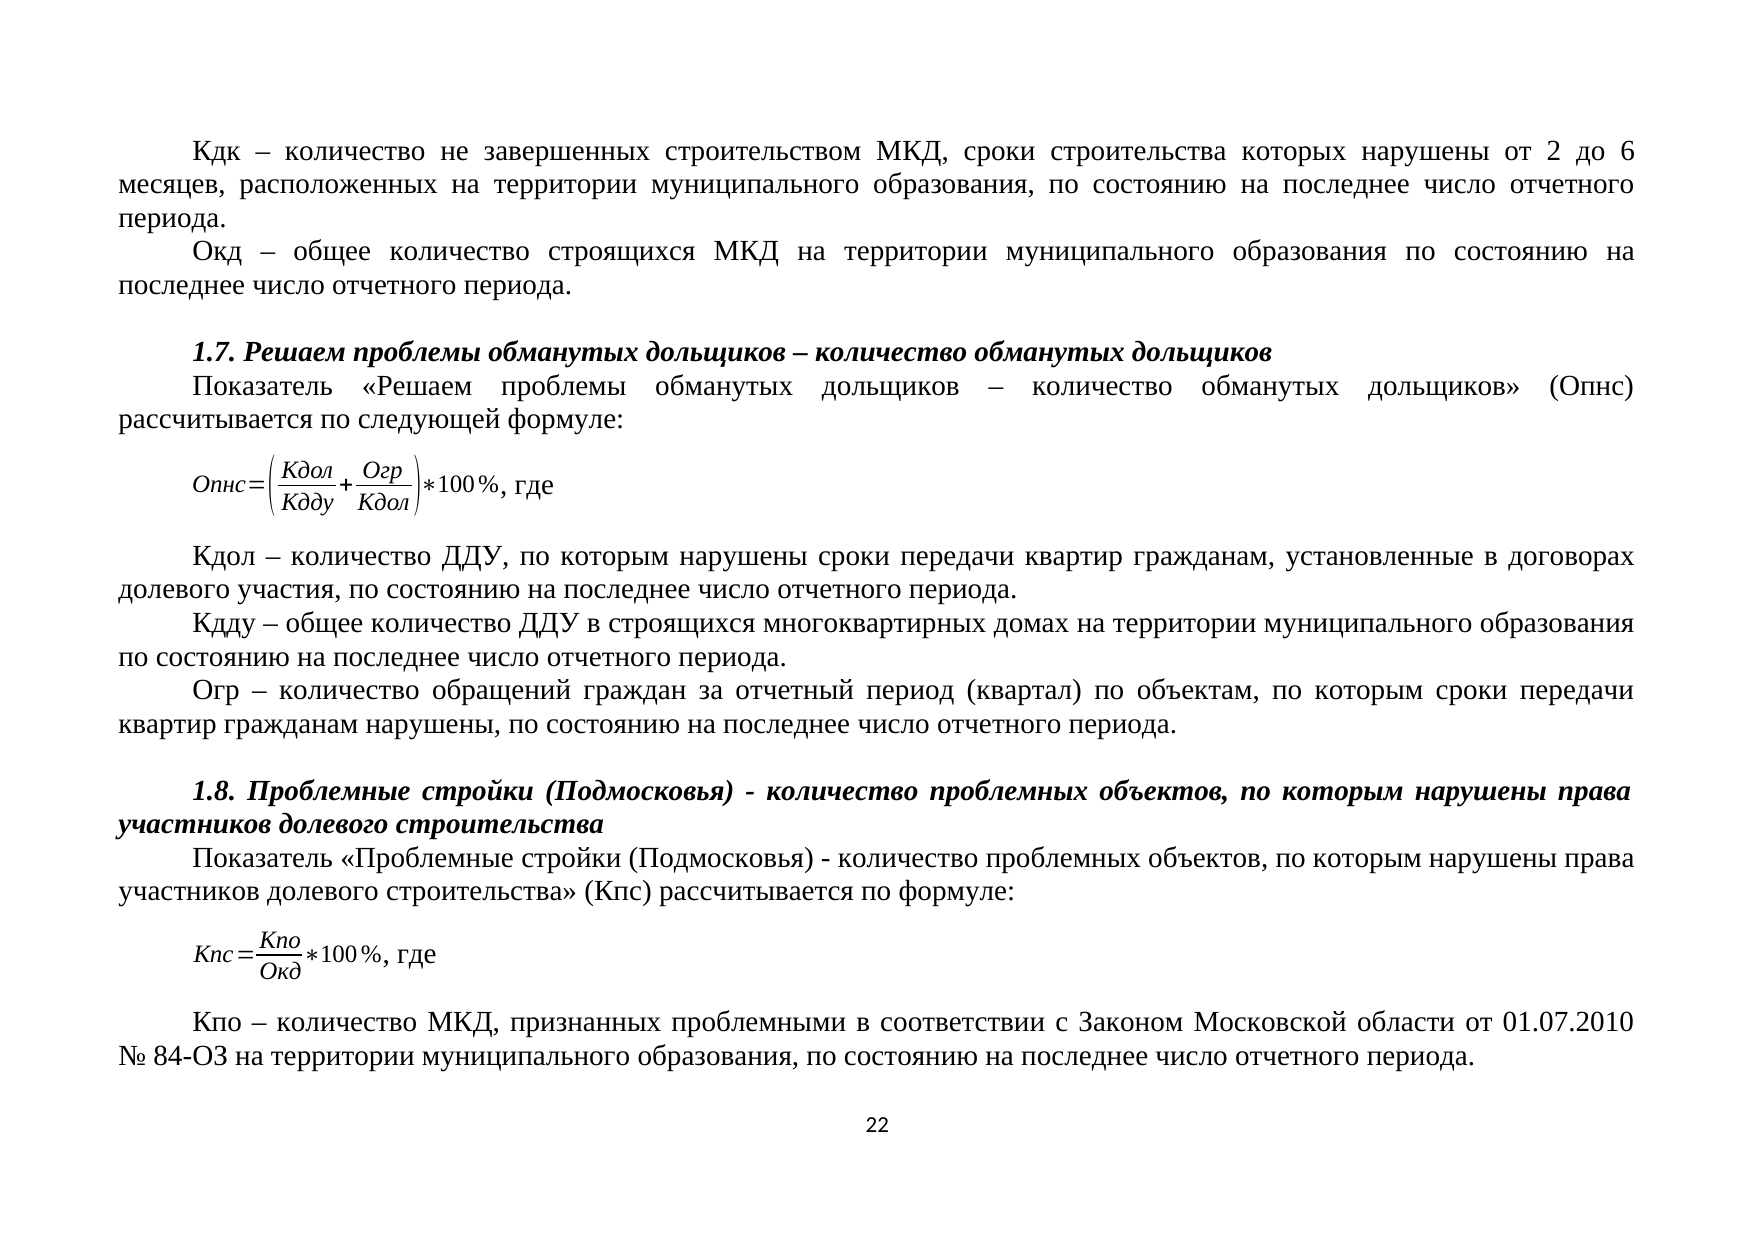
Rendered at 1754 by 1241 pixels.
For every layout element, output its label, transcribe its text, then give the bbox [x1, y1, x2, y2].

text 1.8. Проблемные стройки (Подмосковья) - количество проблемных объектов, по которым нарушены права участников долевого строительства [118, 773, 1636, 840]
text Кдду – общее количество ДДУ в строящихся многоквартирных домах на территории муниципального образования по состоянию на последнее число отчетного периода. [118, 605, 1636, 672]
text Показатель «Проблемные стройки (Подмосковья) - количество проблемных объектов, по которым нарушены права участников долевого строительства» (Кпс) рассчитывается по формуле: [118, 840, 1636, 907]
text Кдк – количество не завершенных строительством МКД, сроки строительства которых нарушены от 2 до 6 месяцев, расположенных на территории муниципального образования, по состоянию на последнее число отчетного периода. [118, 133, 1636, 233]
text 1.7. Решаем проблемы обманутых дольщиков – количество обманутых дольщиков [118, 334, 1636, 368]
text Кпо – количество МКД, признанных проблемными в соответствии с Законом Московской области от 01.07.2010 № 84-ОЗ на территории муниципального образования, по состоянию на последнее число отчетного периода. [118, 1004, 1636, 1071]
text Показатель «Решаем проблемы обманутых дольщиков – количество обманутых дольщиков» (Опнс) рассчитывается по следующей формуле: [118, 368, 1636, 435]
text Окд – общее количество строящихся МКД на территории муниципального образования по состоянию на последнее число отчетного периода. [118, 233, 1636, 301]
text Кдол – количество ДДУ, по которым нарушены сроки передачи квартир гражданам, установленные в договорах долевого участия, по состоянию на последнее число отчетного периода. [118, 538, 1636, 605]
text , где [118, 454, 1636, 519]
text , где [118, 926, 1636, 985]
text Огр – количество обращений граждан за отчетный период (квартал) по объектам, по которым сроки передачи квартир гражданам нарушены, по состоянию на последнее число отчетного периода. [118, 672, 1636, 739]
